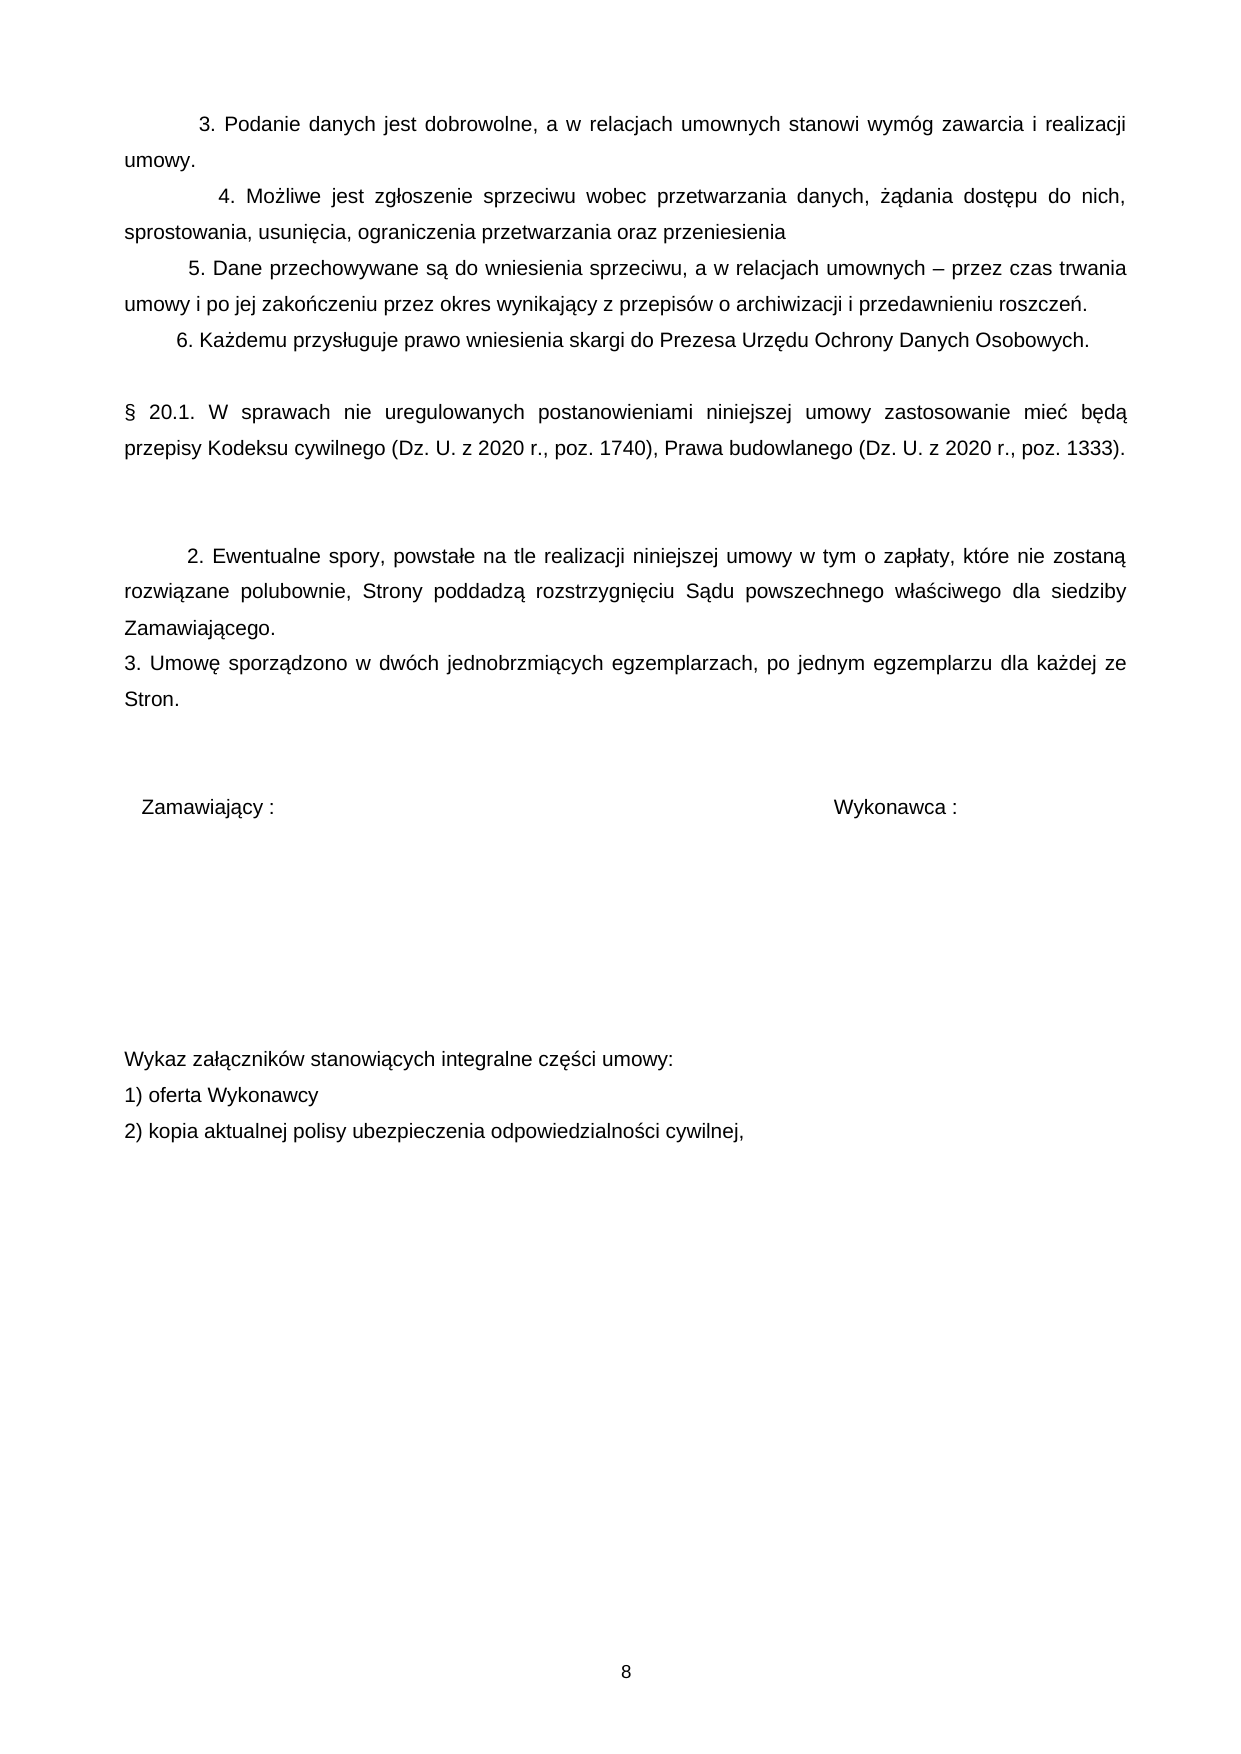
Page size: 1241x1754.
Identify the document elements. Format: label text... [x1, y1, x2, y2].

text 5. Dane przechowywane są do wniesienia sprzeciwu, a w relacjach umownych – przez czas trwania umowy i po jej zakończeniu przez okres wynikający z przepisów o archiwizacji i przedawnieniu roszczeń. [124, 256, 1128, 316]
text § 20.1. W sprawach nie uregulowanych postanowieniami niniejszej umowy zastosowanie mieć będą przepisy Kodeksu cywilnego (Dz. U. z 2020 r., poz. 1740), Prawa budowlanego (Dz. U. z 2020 r., poz. 1333). [124, 400, 1128, 459]
text 3. Umowę sporządzono w dwóch jednobrzmiących egzemplarzach, po jednym egzemplarzu dla każdej ze Stron. [124, 651, 1128, 711]
text 2) kopia aktualnej polisy ubezpieczenia odpowiedzialności cywilnej, [124, 1118, 1128, 1142]
text 6. Każdemu przysługuje prawo wniesienia skargi do Prezesa Urzędu Ochrony Danych Osobowych. [124, 328, 1128, 352]
text Wykaz załączników stanowiących integralne części umowy: [124, 1047, 1128, 1071]
text 3. Podanie danych jest dobrowolne, a w relacjach umownych stanowi wymóg zawarcia i realizacji umowy. [124, 112, 1128, 172]
text 2. Ewentualne spory, powstałe na tle realizacji niniejszej umowy w tym o zapłaty, które nie zostaną rozwiązane polubownie, Strony poddadzą rozstrzygnięciu Sądu powszechnego właściwego dla siedziby Zamawiającego. [124, 543, 1128, 639]
text Zamawiający : Wykonawca : [124, 795, 1128, 819]
text 4. Możliwe jest zgłoszenie sprzeciwu wobec przetwarzania danych, żądania dostępu do nich, sprostowania, usunięcia, ograniczenia przetwarzania oraz przeniesienia [124, 184, 1128, 244]
text 1) oferta Wykonawcy [124, 1082, 1128, 1106]
